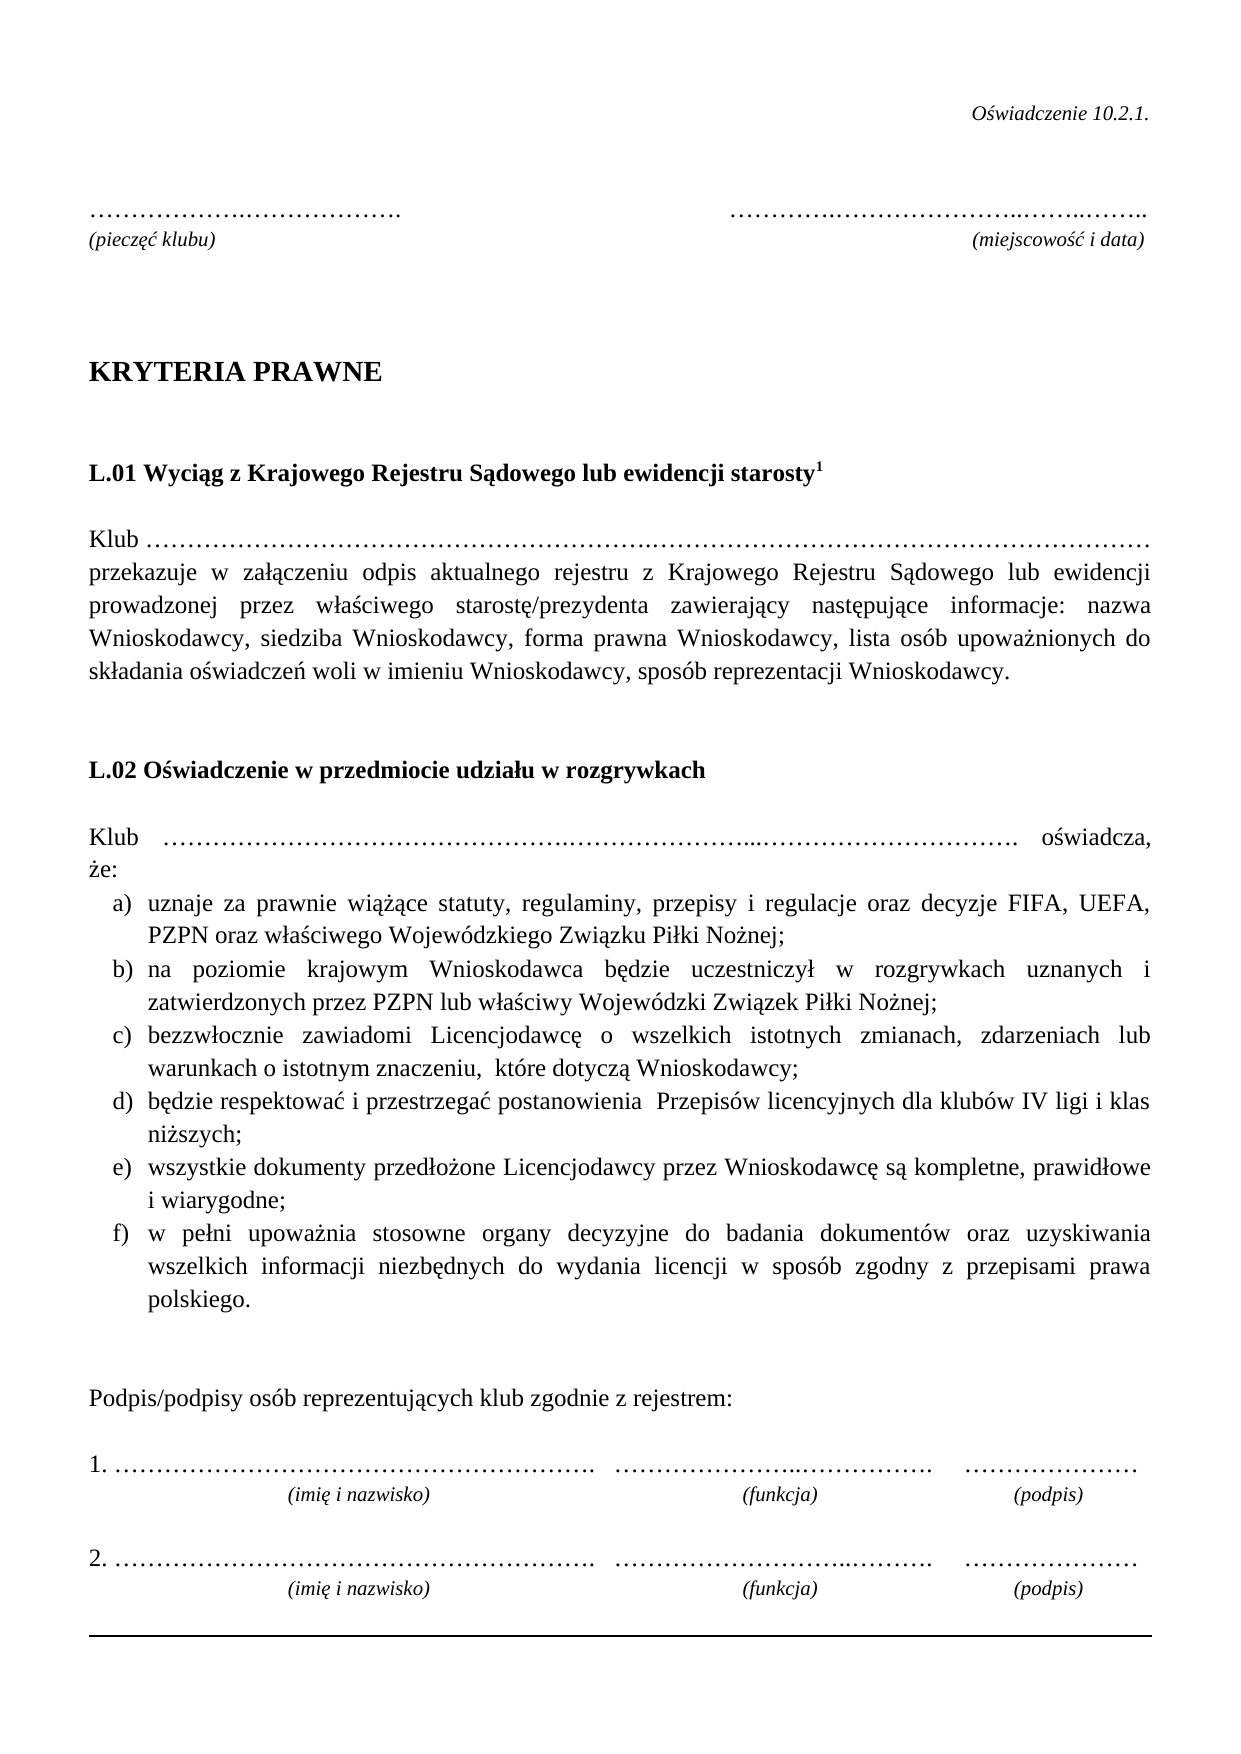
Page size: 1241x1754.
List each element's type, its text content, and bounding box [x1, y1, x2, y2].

text KRYTERIA PRAWNE [89, 354, 1152, 387]
list będzie respektować i przestrzegać postanowienia Przepisów licencyjnych dla klubów IV ligi i klas niższych; [112, 1086, 1152, 1147]
list wszystkie dokumenty przedłożone Licencjodawcy przez Wnioskodawcę są kompletne, prawidłowe i wiarygodne; [112, 1152, 1152, 1213]
text ……………….………………. ………….…………………..……..…….. [89, 194, 1152, 223]
list w pełni upoważnia stosowne organy decyzyjne do badania dokumentów oraz uzyskiwania wszelkich informacji niezbędnych do wydania licencji w sposób zgodny z przepisami prawa polskiego. [112, 1218, 1152, 1313]
text Oświadczenie 10.2.1. [89, 100, 1152, 124]
text Klub …………………………………………………….…………………………………………………… [89, 524, 1152, 553]
text 2. …………………………………………………. ………………………..………. ………………… [89, 1543, 1152, 1572]
text 1. …………………………………………………. …………………..……………. ………………… [89, 1449, 1152, 1478]
text (imię i nazwisko) (funkcja) (podpis) [89, 1576, 1152, 1600]
text (imię i nazwisko) (funkcja) (podpis) [89, 1482, 1152, 1506]
list na poziomie krajowym Wnioskodawca będzie uczestniczył w rozgrywkach uznanych i zatwierdzonych przez PZPN lub właściwy Wojewódzki Związek Piłki Nożnej; [112, 954, 1152, 1015]
list bezzwłocznie zawiadomi Licencjodawcę o wszelkich istotnych zmianach, zdarzeniach lub warunkach o istotnym znaczeniu, które dotyczą Wnioskodawcy; [112, 1020, 1152, 1081]
text L.02 Oświadczenie w przedmiocie udziału w rozgrywkach [89, 756, 1152, 784]
text przekazuje w załączeniu odpis aktualnego rejestru z Krajowego Rejestru Sądowego lub ewidencji prowadzonej przez właściwego starostę/prezydenta zawierający następujące informacje: nazwa Wnioskodawcy, siedziba Wnioskodawcy, forma prawna Wnioskodawcy, lista osób upoważnionych do składania oświadczeń woli w imieniu Wnioskodawcy, sposób reprezentacji Wnioskodawcy. [89, 557, 1152, 685]
text Podpis/podpisy osób reprezentujących klub zgodnie z rejestrem: [89, 1383, 1152, 1412]
list uznaje za prawnie wiążące statuty, regulaminy, przepisy i regulacje oraz decyzje FIFA, UEFA, PZPN oraz właściwego Wojewódzkiego Związku Piłki Nożnej; [112, 888, 1152, 949]
text L.01 Wyciąg z Krajowego Rejestru Sądowego lub ewidencji starosty1 [89, 458, 1152, 487]
text Klub ………………………………………….…………………...…………………………. oświadcza, że: [89, 822, 1152, 883]
text (pieczęć klubu) (miejscowość i data) [89, 227, 1152, 251]
